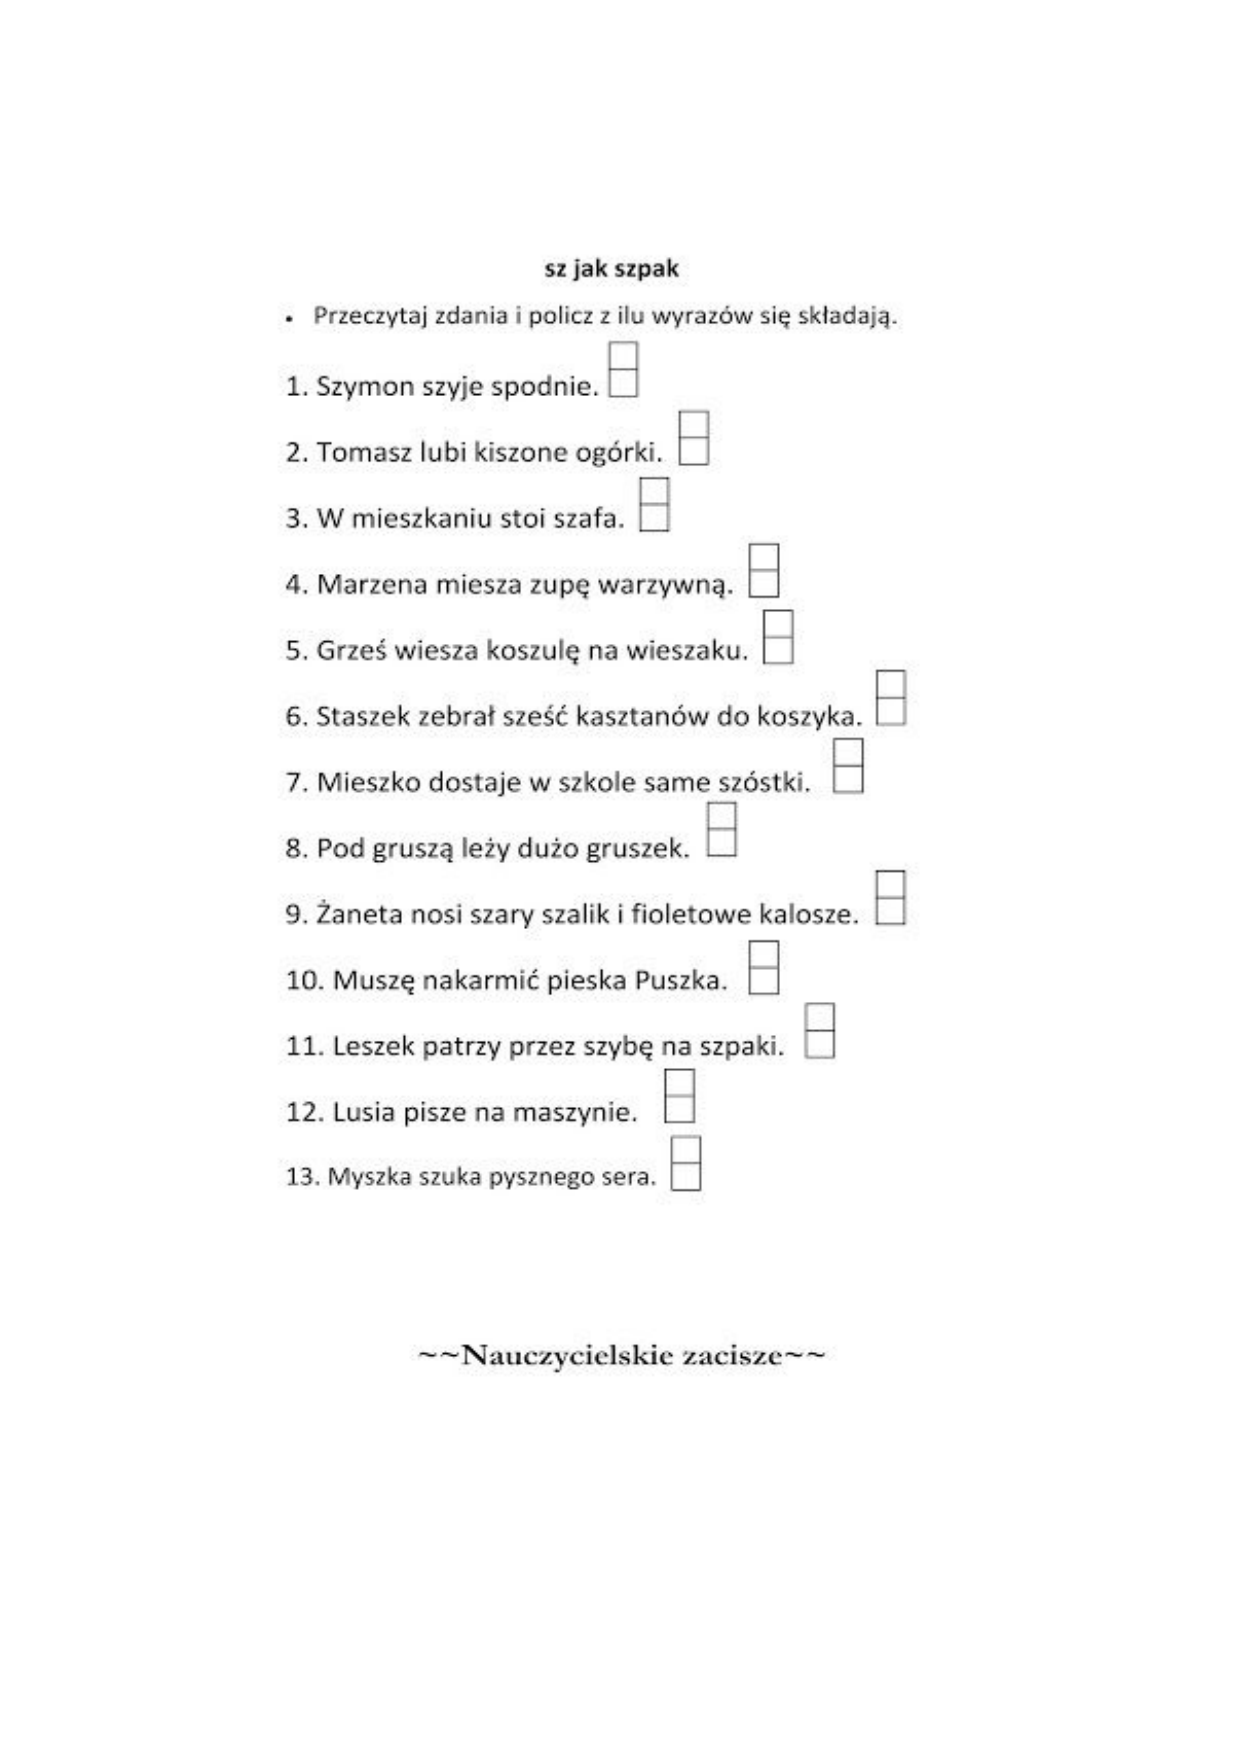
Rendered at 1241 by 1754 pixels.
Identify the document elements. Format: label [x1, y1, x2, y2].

picture [147, 147, 1078, 1392]
